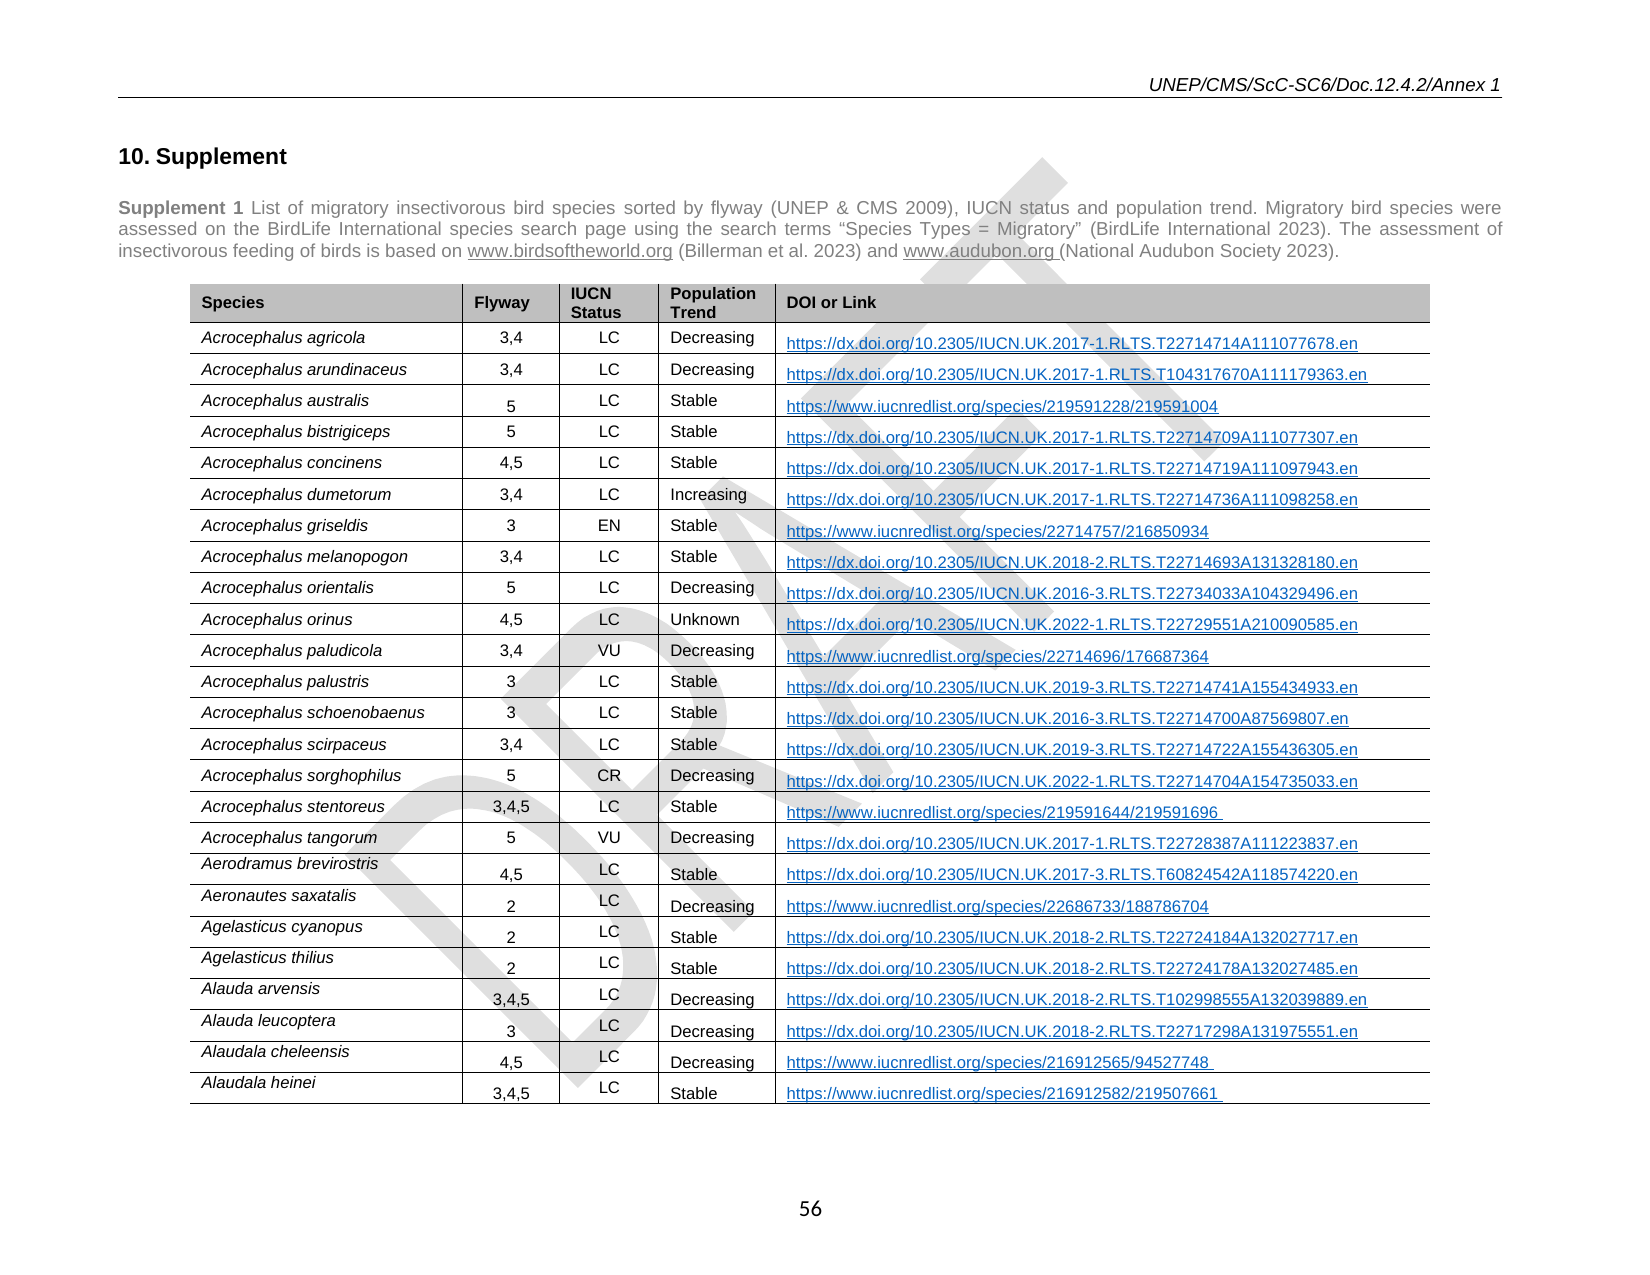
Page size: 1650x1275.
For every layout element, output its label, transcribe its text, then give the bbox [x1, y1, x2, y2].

table_cell Stable [659, 417, 775, 447]
table_cell LC [560, 385, 658, 416]
table_cell LC [560, 417, 658, 447]
table_cell https://dx.doi.org/10.2305/IUCN.UK.2022-1.RLTS.T22729551A210090585.en [776, 604, 1430, 634]
table_cell https://dx.doi.org/10.2305/IUCN.UK.2018-2.RLTS.T102998555A132039889.en [776, 979, 1430, 1009]
table_cell 3,4 [463, 729, 559, 759]
table_cell Alauda leucoptera [190, 1010, 462, 1041]
table_cell LC [560, 698, 658, 728]
table_cell Decreasing [659, 354, 775, 384]
table_cell LC [560, 979, 658, 1009]
table_cell 3,4,5 [463, 1073, 559, 1103]
table_cell Stable [659, 854, 775, 884]
table_header IUCN Status [560, 284, 658, 322]
table_cell Stable [659, 385, 775, 416]
table_cell https://dx.doi.org/10.2305/IUCN.UK.2017-1.RLTS.T22714736A111098258.en [776, 479, 1430, 509]
table_cell Agelasticus cyanopus [190, 917, 462, 947]
table_header DOI or Link [776, 284, 1430, 322]
table_cell Acrocephalus melanopogon [190, 542, 462, 572]
table_cell Stable [659, 698, 775, 728]
table_cell LC [560, 948, 658, 978]
table_cell https://dx.doi.org/10.2305/IUCN.UK.2016-3.RLTS.T22734033A104329496.en [776, 573, 1430, 603]
table_cell Alaudala heinei [190, 1073, 462, 1103]
table_cell CR [560, 760, 658, 791]
table_cell 2 [463, 948, 559, 978]
text Supplement [118, 143, 1502, 169]
table_cell Decreasing [659, 760, 775, 791]
table_cell https://www.iucnredlist.org/species/219591644/219591696 [776, 792, 1430, 822]
table_cell Acrocephalus dumetorum [190, 479, 462, 509]
table_cell Stable [659, 667, 775, 697]
table_cell 3,4,5 [463, 792, 559, 822]
table_cell https://dx.doi.org/10.2305/IUCN.UK.2016-3.RLTS.T22714700A87569807.en [776, 698, 1430, 728]
table_cell Unknown [659, 604, 775, 634]
table_cell LC [560, 729, 658, 759]
table_cell Acrocephalus stentoreus [190, 792, 462, 822]
table_cell 5 [463, 385, 559, 416]
table_cell Acrocephalus bistrigiceps [190, 417, 462, 447]
table_cell LC [560, 542, 658, 572]
table_cell LC [560, 1042, 658, 1072]
table_cell LC [560, 667, 658, 697]
table_cell Alaudala cheleensis [190, 1042, 462, 1072]
table_cell https://dx.doi.org/10.2305/IUCN.UK.2017-1.RLTS.T22728387A111223837.en [776, 823, 1430, 853]
table_cell Decreasing [659, 885, 775, 916]
table_cell 3 [463, 510, 559, 541]
table_cell Decreasing [659, 323, 775, 353]
table_cell LC [560, 573, 658, 603]
table_cell LC [560, 792, 658, 822]
table_cell LC [560, 1073, 658, 1103]
table_cell Agelasticus thilius [190, 948, 462, 978]
table_cell 3,4,5 [463, 979, 559, 1009]
table_cell Acrocephalus schoenobaenus [190, 698, 462, 728]
table_cell 4,5 [463, 448, 559, 478]
table_cell 5 [463, 823, 559, 853]
table_cell Decreasing [659, 823, 775, 853]
table_header Species [190, 284, 462, 322]
table_cell Decreasing [659, 1042, 775, 1072]
table_cell Acrocephalus scirpaceus [190, 729, 462, 759]
table_cell Acrocephalus agricola [190, 323, 462, 353]
table_cell Decreasing [659, 573, 775, 603]
table_cell https://dx.doi.org/10.2305/IUCN.UK.2017-1.RLTS.T22714714A111077678.en [776, 323, 1430, 353]
text Supplement 1 List of migratory insectivorous bird species sorted by flyway (UNEP & CMS 2009), IUCN status and population trend. Migratory bird species were assessed on the BirdLife International species search page using the search terms “Species Types = Migratory” (BirdLife International 2023). The assessment of insectivorous feeding of birds is based on www.birdsoftheworld.org (Billerman et al. 2023) and www.audubon.org (National Audubon Society 2023). [118, 197, 1502, 263]
table_cell LC [560, 917, 658, 947]
table_cell VU [560, 635, 658, 666]
table_cell 2 [463, 885, 559, 916]
table_cell Acrocephalus paludicola [190, 635, 462, 666]
table_cell Alauda arvensis [190, 979, 462, 1009]
table_cell Acrocephalus tangorum [190, 823, 462, 853]
table_cell Stable [659, 729, 775, 759]
table_cell https://dx.doi.org/10.2305/IUCN.UK.2019-3.RLTS.T22714741A155434933.en [776, 667, 1430, 697]
table_cell https://www.iucnredlist.org/species/22714696/176687364 [776, 635, 1430, 666]
table_cell 3,4 [463, 542, 559, 572]
table_cell 3,4 [463, 354, 559, 384]
table_cell https://dx.doi.org/10.2305/IUCN.UK.2022-1.RLTS.T22714704A154735033.en [776, 760, 1430, 791]
table_cell https://www.iucnredlist.org/species/216912582/219507661 [776, 1073, 1430, 1103]
table_cell https://dx.doi.org/10.2305/IUCN.UK.2018-2.RLTS.T22724184A132027717.en [776, 917, 1430, 947]
table_cell LC [560, 885, 658, 916]
table_cell 3,4 [463, 479, 559, 509]
table_cell https://www.iucnredlist.org/species/216912565/94527748 [776, 1042, 1430, 1072]
table_cell 4,5 [463, 1042, 559, 1072]
table_cell https://dx.doi.org/10.2305/IUCN.UK.2017-1.RLTS.T22714719A111097943.en [776, 448, 1430, 478]
table_cell https://www.iucnredlist.org/species/22686733/188786704 [776, 885, 1430, 916]
table_cell Stable [659, 510, 775, 541]
table_cell EN [560, 510, 658, 541]
table_cell https://dx.doi.org/10.2305/IUCN.UK.2017-3.RLTS.T60824542A118574220.en [776, 854, 1430, 884]
table_cell Acrocephalus concinens [190, 448, 462, 478]
table_cell Decreasing [659, 979, 775, 1009]
table_cell Stable [659, 917, 775, 947]
table_cell 3,4 [463, 635, 559, 666]
table_cell Stable [659, 1073, 775, 1103]
table_cell VU [560, 823, 658, 853]
table_cell Decreasing [659, 1010, 775, 1041]
table_cell 3,4 [463, 323, 559, 353]
table_cell Stable [659, 542, 775, 572]
table_cell https://dx.doi.org/10.2305/IUCN.UK.2017-1.RLTS.T104317670A111179363.en [776, 354, 1430, 384]
table_cell 3 [463, 1010, 559, 1041]
table_cell LC [560, 354, 658, 384]
table_cell Aerodramus brevirostris [190, 854, 462, 884]
table_cell LC [560, 854, 658, 884]
table_cell 4,5 [463, 604, 559, 634]
table_cell 5 [463, 760, 559, 791]
table_cell Decreasing [659, 635, 775, 666]
table_header Flyway [463, 284, 559, 322]
table_cell https://dx.doi.org/10.2305/IUCN.UK.2018-2.RLTS.T22714693A131328180.en [776, 542, 1430, 572]
table_cell Acrocephalus australis [190, 385, 462, 416]
table_cell Acrocephalus palustris [190, 667, 462, 697]
table_cell 5 [463, 417, 559, 447]
table_cell LC [560, 604, 658, 634]
table_cell 4,5 [463, 854, 559, 884]
table_cell https://www.iucnredlist.org/species/219591228/219591004 [776, 385, 1430, 416]
table_cell Acrocephalus orinus [190, 604, 462, 634]
table_cell https://dx.doi.org/10.2305/IUCN.UK.2017-1.RLTS.T22714709A111077307.en [776, 417, 1430, 447]
table_cell 5 [463, 573, 559, 603]
table_cell https://dx.doi.org/10.2305/IUCN.UK.2019-3.RLTS.T22714722A155436305.en [776, 729, 1430, 759]
table_cell Stable [659, 948, 775, 978]
table_cell LC [560, 323, 658, 353]
table_cell Stable [659, 792, 775, 822]
table_cell Acrocephalus sorghophilus [190, 760, 462, 791]
table_cell Aeronautes saxatalis [190, 885, 462, 916]
table_cell Acrocephalus griseldis [190, 510, 462, 541]
table_cell LC [560, 448, 658, 478]
table_cell LC [560, 1010, 658, 1041]
table_cell LC [560, 479, 658, 509]
table_cell Acrocephalus orientalis [190, 573, 462, 603]
table_cell https://www.iucnredlist.org/species/22714757/216850934 [776, 510, 1430, 541]
table_cell https://dx.doi.org/10.2305/IUCN.UK.2018-2.RLTS.T22717298A131975551.en [776, 1010, 1430, 1041]
table_cell Increasing [659, 479, 775, 509]
table_cell Stable [659, 448, 775, 478]
table_cell 3 [463, 667, 559, 697]
table_cell 2 [463, 917, 559, 947]
table_header Population Trend [659, 284, 775, 322]
table_cell 3 [463, 698, 559, 728]
table_cell https://dx.doi.org/10.2305/IUCN.UK.2018-2.RLTS.T22724178A132027485.en [776, 948, 1430, 978]
table_cell Acrocephalus arundinaceus [190, 354, 462, 384]
